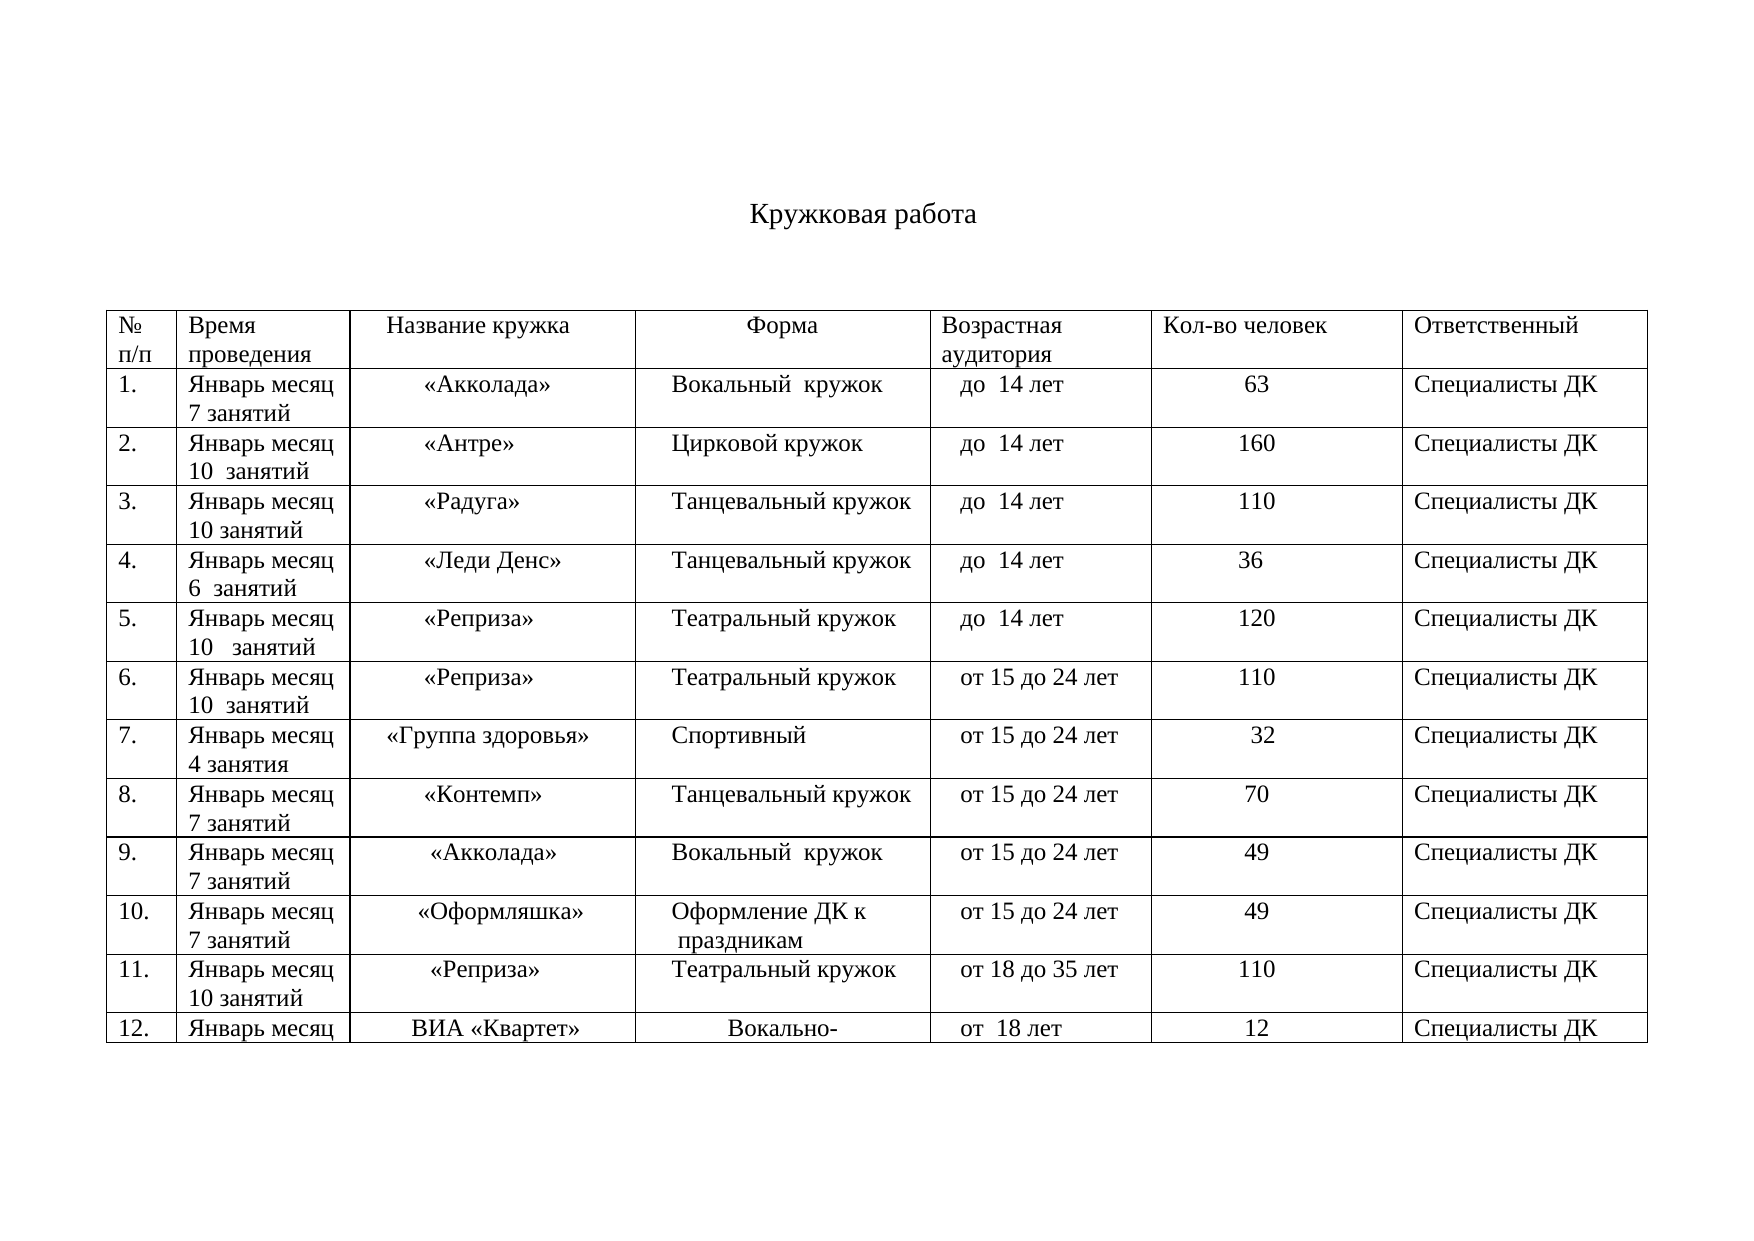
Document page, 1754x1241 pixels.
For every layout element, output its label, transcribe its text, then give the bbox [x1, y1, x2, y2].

table_cell Специалисты ДК [1403, 779, 1647, 836]
table_cell 70 [1152, 779, 1402, 836]
table_cell Январь месяц 6 занятий [177, 545, 349, 602]
table_header Возрастная аудитория [931, 311, 1151, 368]
table_cell от 15 до 24 лет [931, 896, 1151, 953]
table_cell ВИА «Квартет» [351, 1013, 635, 1042]
table_cell 12 [1152, 1013, 1402, 1042]
table_cell 1. [107, 369, 176, 427]
table_cell Вокальный кружок [636, 838, 930, 895]
table_cell Специалисты ДК [1403, 896, 1647, 953]
table_header Ответственный [1403, 311, 1647, 368]
table_cell «Реприза» [351, 662, 635, 719]
table_cell «Акколада» [351, 369, 635, 427]
table_cell Специалисты ДК [1403, 720, 1647, 778]
table_cell до 14 лет [931, 545, 1151, 602]
table_cell «Леди Денс» [351, 545, 635, 602]
table_cell «Контемп» [351, 779, 635, 836]
table_cell «Группа здоровья» [351, 720, 635, 778]
table_cell 110 [1152, 662, 1402, 719]
table_cell «Реприза» [351, 955, 635, 1012]
table_cell Специалисты ДК [1403, 662, 1647, 719]
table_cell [636, 1013, 930, 1042]
table_cell «Антре» [351, 428, 635, 485]
table_cell Январь месяц 10 занятий [177, 428, 349, 485]
table_cell от 15 до 24 лет [931, 720, 1151, 778]
table_cell Январь месяц 7 занятий [177, 838, 349, 895]
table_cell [177, 1013, 349, 1042]
table_cell Цирковой кружок [636, 428, 930, 485]
table_cell 3. [107, 486, 176, 544]
table_cell 32 [1152, 720, 1402, 778]
table_cell 110 [1152, 486, 1402, 544]
table_cell до 14 лет [931, 486, 1151, 544]
table_cell Танцевальный кружок [636, 779, 930, 836]
table_cell от 15 до 24 лет [931, 779, 1151, 836]
table_cell от 15 до 24 лет [931, 662, 1151, 719]
table_cell Специалисты ДК [1403, 428, 1647, 485]
table_cell 6. [107, 662, 176, 719]
table_cell «Реприза» [351, 603, 635, 661]
table_cell 63 [1152, 369, 1402, 427]
table_cell 5. [107, 603, 176, 661]
table_header № п/п [107, 311, 176, 368]
table_cell Январь месяц 10 занятий [177, 486, 349, 544]
table_cell до 14 лет [931, 428, 1151, 485]
table_cell от 18 до 35 лет [931, 955, 1151, 1012]
table_cell 4. [107, 545, 176, 602]
table_cell «Акколада» [351, 838, 635, 895]
table_header Название кружка [351, 311, 635, 368]
table_cell Специалисты ДК [1403, 955, 1647, 1012]
table_cell Специалисты ДК [1403, 838, 1647, 895]
table_cell Танцевальный кружок [636, 545, 930, 602]
table_cell Вокальный кружок [636, 369, 930, 427]
table_header Кол-во человек [1152, 311, 1402, 368]
table_cell Театральный кружок [636, 662, 930, 719]
table_cell Специалисты ДК [1403, 369, 1647, 427]
table_cell Специалисты ДК [1403, 486, 1647, 544]
table_cell Театральный кружок [636, 955, 930, 1012]
table_cell Январь месяц 10 занятий [177, 603, 349, 661]
table_cell до 14 лет [931, 369, 1151, 427]
table_header Время проведения [177, 311, 349, 368]
table_cell Январь месяц 7 занятий [177, 369, 349, 427]
table_cell Спортивный [636, 720, 930, 778]
table_cell 9. [107, 838, 176, 895]
table_cell Специалисты ДК [1403, 603, 1647, 661]
table_cell 49 [1152, 896, 1402, 953]
table_cell 120 [1152, 603, 1402, 661]
table_cell 11. [107, 955, 176, 1012]
table_cell Специалисты ДК [1403, 545, 1647, 602]
table_cell 2. [107, 428, 176, 485]
table_cell «Радуга» [351, 486, 635, 544]
table_cell Специалисты ДК [1403, 1013, 1647, 1042]
table_cell 49 [1152, 838, 1402, 895]
table_cell Январь месяц 10 занятий [177, 662, 349, 719]
table_cell Январь месяц 4 занятия [177, 720, 349, 778]
table_cell Оформление ДК к праздникам [636, 896, 930, 953]
table_cell Январь месяц 10 занятий [177, 955, 349, 1012]
table_cell 110 [1152, 955, 1402, 1012]
table_header Форма [636, 311, 930, 368]
table_cell от 18 лет [931, 1013, 1151, 1042]
text Кружковая работа [118, 196, 1636, 230]
table_cell 8. [107, 779, 176, 836]
table_cell Танцевальный кружок [636, 486, 930, 544]
table_cell от 15 до 24 лет [931, 838, 1151, 895]
table_cell Январь месяц 7 занятий [177, 896, 349, 953]
table_cell Театральный кружок [636, 603, 930, 661]
table_cell 10. [107, 896, 176, 953]
table_cell Январь месяц 7 занятий [177, 779, 349, 836]
table_cell «Оформляшка» [351, 896, 635, 953]
table_cell 36 [1152, 545, 1402, 602]
table_cell 160 [1152, 428, 1402, 485]
table_cell 7. [107, 720, 176, 778]
table_cell 12. [107, 1013, 176, 1042]
table_cell до 14 лет [931, 603, 1151, 661]
